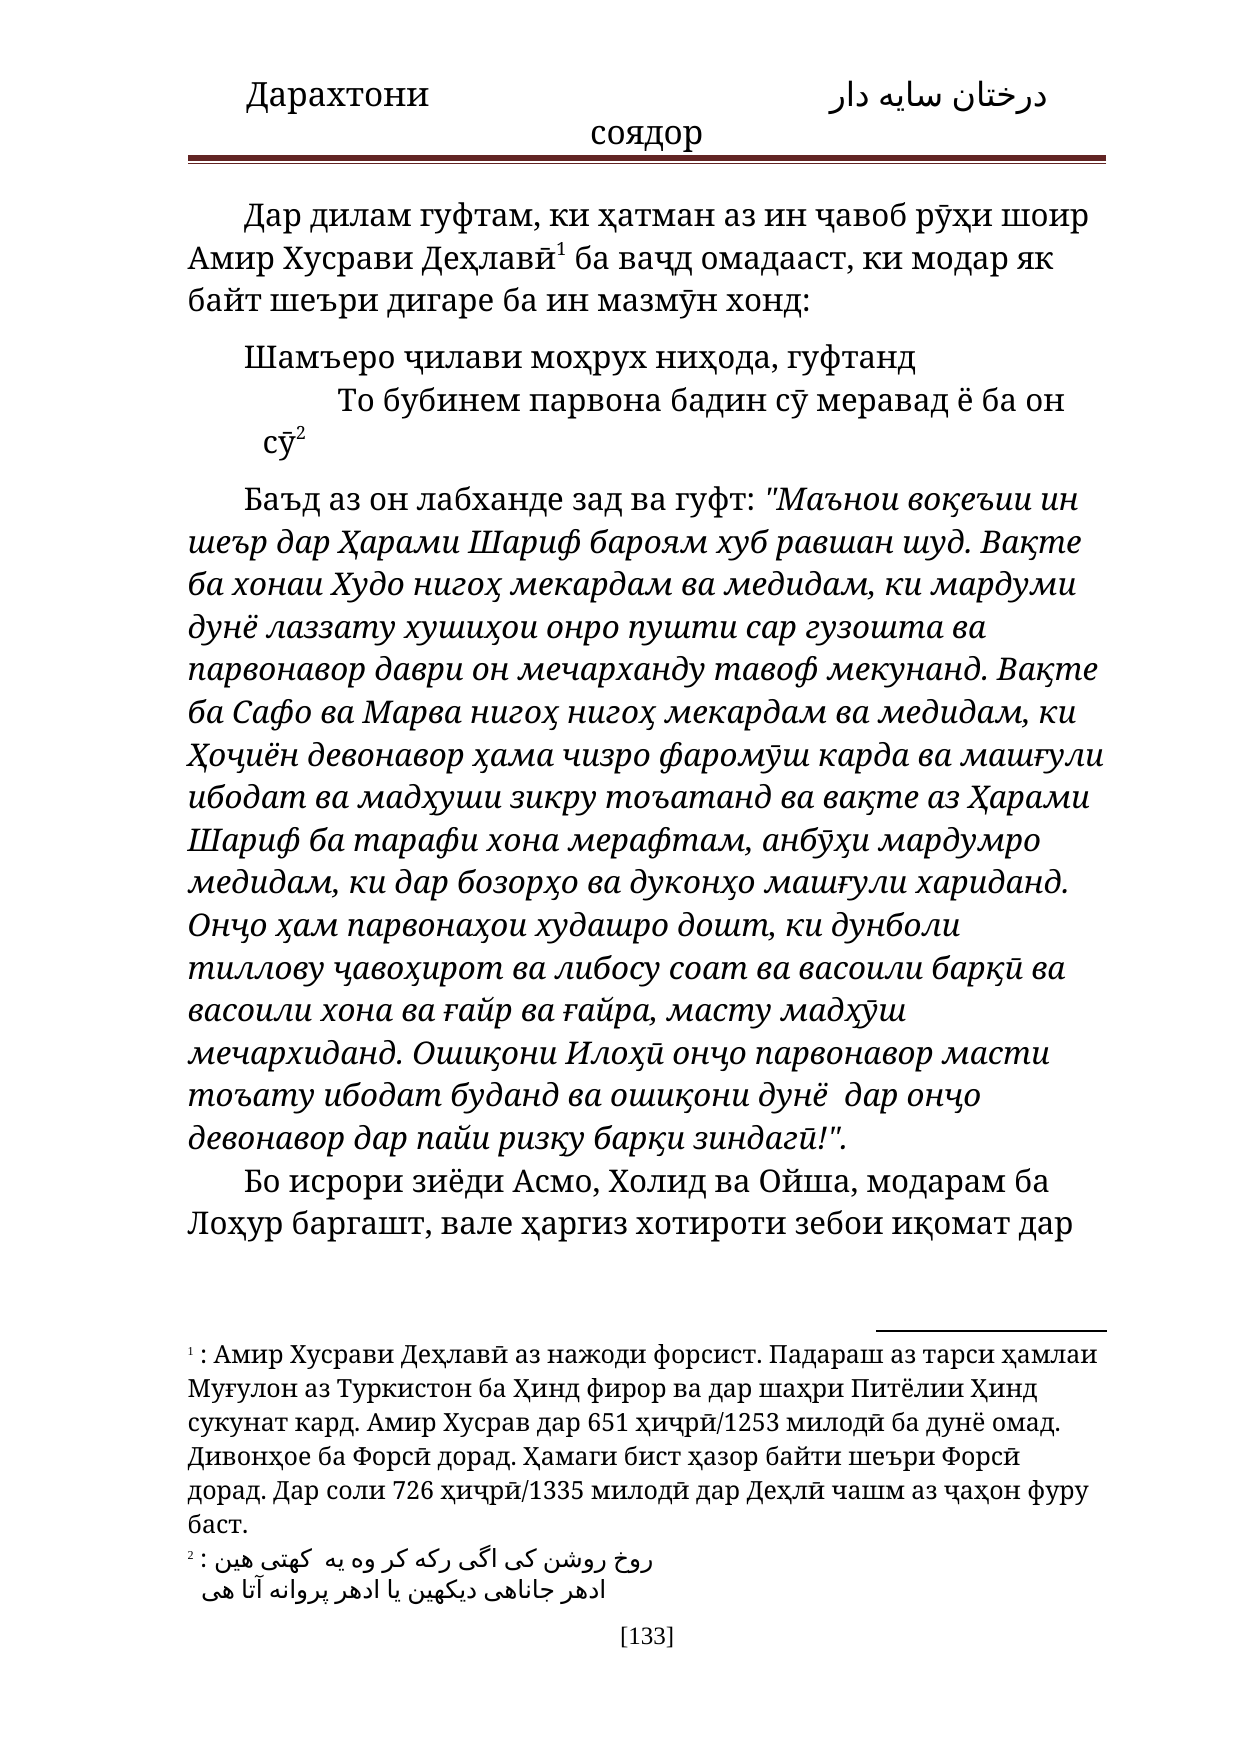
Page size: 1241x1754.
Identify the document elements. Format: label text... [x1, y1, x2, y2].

text Баъд аз он лабханде зад ва гуфт: "Маънои воқеъии ин шеър дар Ҳарами Шариф бароям хуб равшан шуд. Вақте ба хонаи Худо нигоҳ мекардам ва медидам, ки мардуми дунё лаззату хушиҳои онро пушти сар гузошта ва парвонавор даври он мечарханду тавоф мекунанд. Вақте ба Сафо ва Марва нигоҳ нигоҳ мекардам ва медидам, ки Ҳоҷиён девонавор ҳама чизро фаромӯш карда ва машғули ибодат ва мадҳуши зикру тоъатанд ва вақте аз Ҳарами Шариф ба тарафи хона мерафтам, анбӯҳи мардумро медидам, ки дар бозорҳо ва дуконҳо машғули хариданд. Онҷо ҳам парвонаҳои худашро дошт, ки дунболи тиллову ҷавоҳирот ва либосу соат ва васоили барқӣ ва васоили хона ва ғайр ва ғайра, масту мадҳӯш мечархиданд. Ошиқони Илоҳӣ онҷо парвонавор масти тоъату ибодат буданд ва ошиқони дунё дар онҷо девонавор дар пайи ризқу барқи зиндагӣ!". [187, 477, 1106, 1159]
text Дар дилам гуфтам, ки ҳатман аз ин ҷавоб рӯҳи шоир Амир Хусрави Деҳлавӣ ба ваҷд омадааст, ки модар як байт шеъри дигаре ба ин мазмӯн хонд: [187, 193, 1106, 321]
text То бубинем парвона бадин сӯ меравад ё ба он сӯ [262, 378, 1106, 463]
text Шамъеро ҷилави моҳрух ниҳода, гуфтанд [187, 335, 1106, 378]
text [187, 1159, 1106, 1244]
